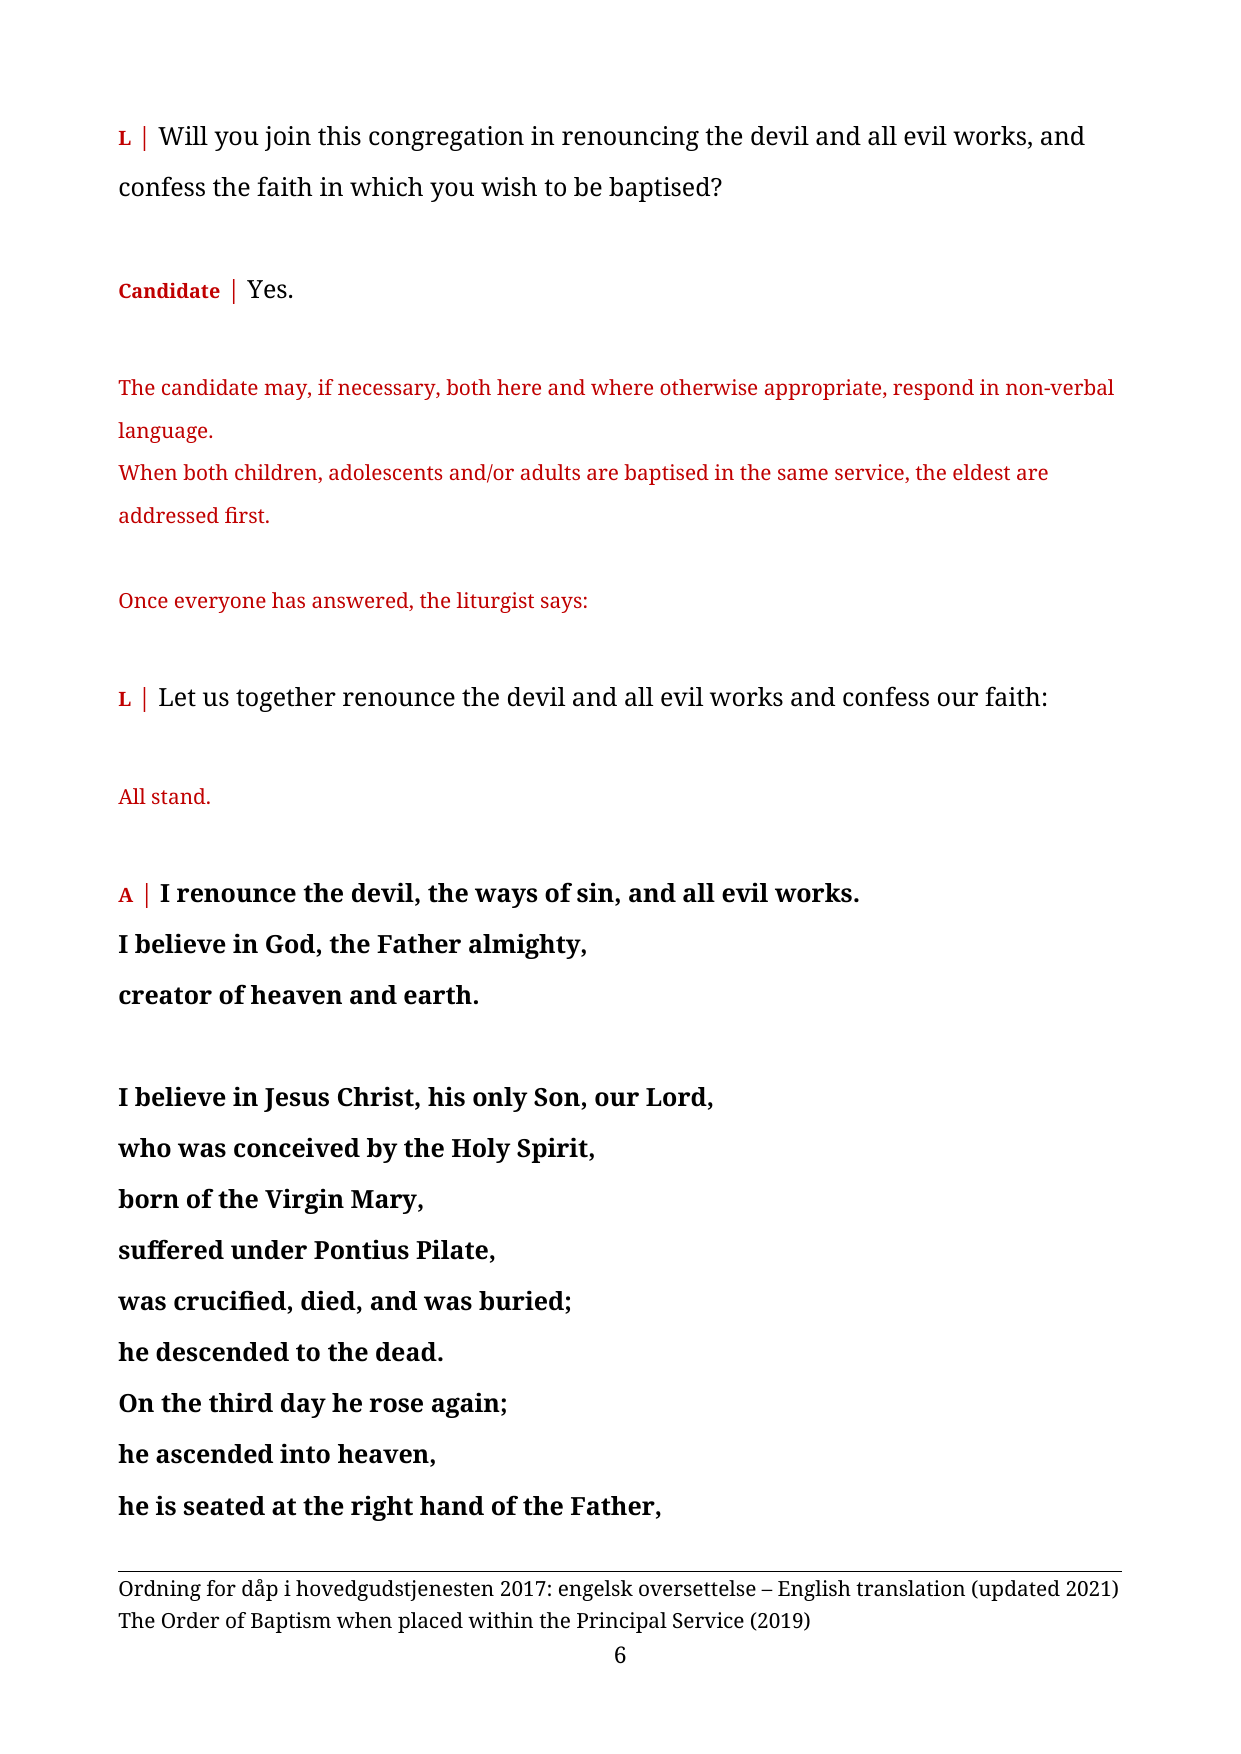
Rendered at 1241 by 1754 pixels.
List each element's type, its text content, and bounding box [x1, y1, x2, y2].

text Once everyone has answered, the liturgist says: [118, 586, 1122, 615]
text suffered under Pontius Pilate, [118, 1233, 1122, 1267]
text I believe in Jesus Christ, his only Son, our Lord, [118, 1080, 1122, 1114]
text who was conceived by the Holy Spirit, [118, 1131, 1122, 1165]
text he descended to the dead. [118, 1335, 1122, 1369]
text was crucified, died, and was buried; [118, 1284, 1122, 1318]
text he is seated at the right hand of the Father, [118, 1488, 1122, 1522]
text he ascended into heaven, [118, 1437, 1122, 1471]
text A | I renounce the devil, the ways of sin, and all evil works. [118, 876, 1122, 910]
text L | Will you join this congregation in renouncing the devil and all evil works, and confess the faith in which you wish to be baptised? [118, 118, 1122, 203]
text On the third day he rose again; [118, 1386, 1122, 1420]
text When both children, adolescents and/or adults are baptised in the same service, the eldest are addressed first. [118, 458, 1122, 529]
text The candidate may, if necessary, both here and where otherwise appropriate, respond in non-verbal language. [118, 373, 1122, 444]
text L | Let us together renounce the devil and all evil works and confess our faith: [118, 680, 1122, 714]
text All stand. [118, 782, 1122, 811]
text born of the Virgin Mary, [118, 1182, 1122, 1216]
text creator of heaven and earth. [118, 978, 1122, 1012]
text Candidate | Yes. [118, 271, 1122, 305]
text I believe in God, the Father almighty, [118, 927, 1122, 961]
